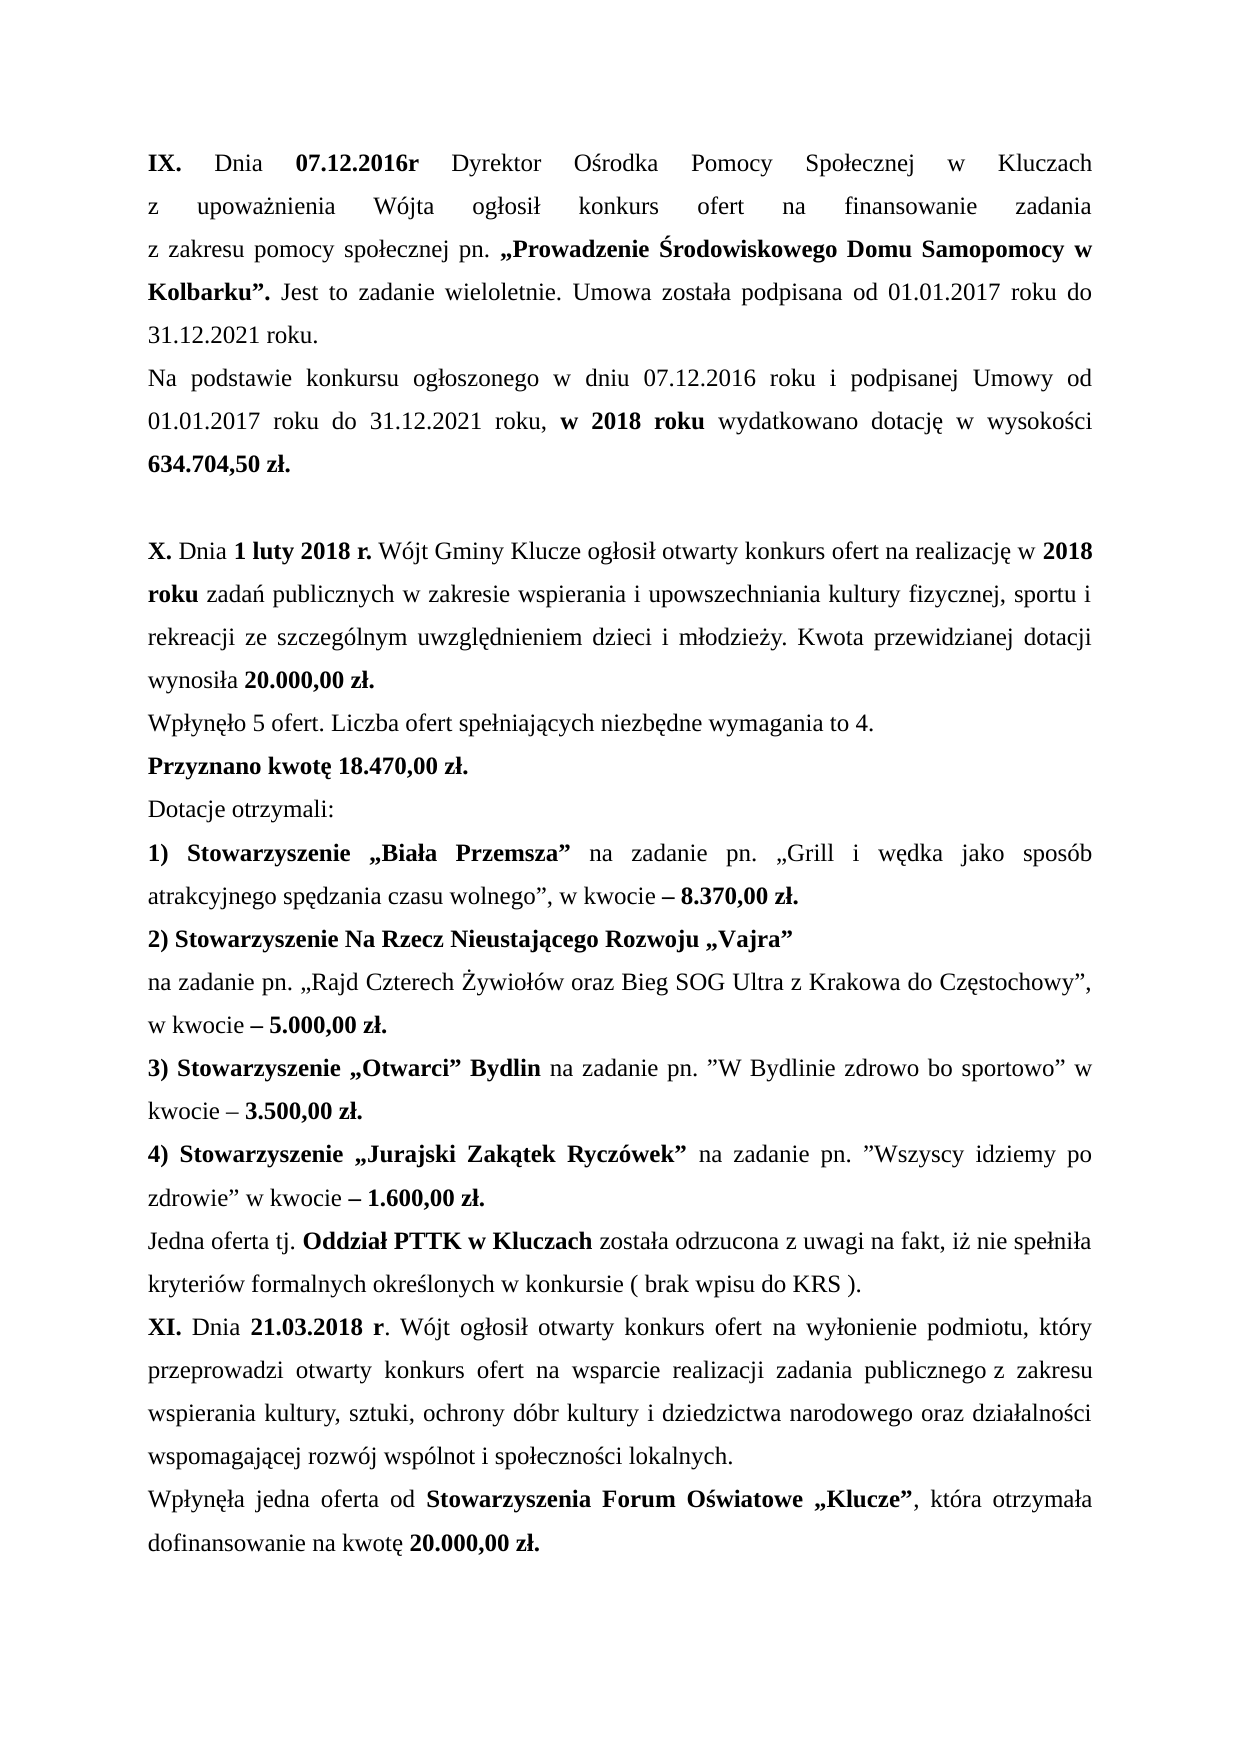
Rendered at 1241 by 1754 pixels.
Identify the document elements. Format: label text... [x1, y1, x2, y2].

text Wpłynęło 5 ofert. Liczba ofert spełniających niezbędne wymagania to 4. [148, 708, 1093, 737]
text 3) Stowarzyszenie „Otwarci” Bydlin na zadanie pn. ”W Bydlinie zdrowo bo sportowo” w kwocie – 3.500,00 zł. [148, 1053, 1093, 1125]
text 1) Stowarzyszenie „Biała Przemsza” na zadanie pn. „Grill i wędka jako sposób atrakcyjnego spędzania czasu wolnego”, w kwocie – 8.370,00 zł. [148, 838, 1093, 909]
text 2) Stowarzyszenie Na Rzecz Nieustającego Rozwoju „Vajra” [148, 924, 1093, 953]
text Na podstawie konkursu ogłoszonego w dniu 07.12.2016 roku i podpisanej Umowy od 01.01.2017 roku do 31.12.2021 roku, w 2018 roku wydatkowano dotację w wysokości 634.704,50 zł. [148, 363, 1093, 478]
text XI. Dnia 21.03.2018 r. Wójt ogłosił otwarty konkurs ofert na wyłonienie podmiotu, który przeprowadzi otwarty konkurs ofert na wsparcie realizacji zadania publicznego z zakresu wspierania kultury, sztuki, ochrony dóbr kultury i dziedzictwa narodowego oraz działalności wspomagającej rozwój wspólnot i społeczności lokalnych. [148, 1312, 1093, 1470]
text Jedna oferta tj. Oddział PTTK w Kluczach została odrzucona z uwagi na fakt, iż nie spełniła kryteriów formalnych określonych w konkursie ( brak wpisu do KRS ). [148, 1226, 1093, 1298]
text Wpłynęła jedna oferta od Stowarzyszenia Forum Oświatowe „Klucze”, która otrzymała dofinansowanie na kwotę 20.000,00 zł. [148, 1484, 1093, 1556]
text 4) Stowarzyszenie „Jurajski Zakątek Ryczówek” na zadanie pn. ”Wszyscy idziemy po zdrowie” w kwocie – 1.600,00 zł. [148, 1139, 1093, 1211]
text na zadanie pn. „Rajd Czterech Żywiołów oraz Bieg SOG Ultra z Krakowa do Częstochowy”, w kwocie – 5.000,00 zł. [148, 967, 1093, 1039]
text Dotacje otrzymali: [148, 794, 1093, 823]
text IX. Dnia 07.12.2016r Dyrektor Ośrodka Pomocy Społecznej w Kluczach z upoważnienia Wójta ogłosił konkurs ofert na finansowanie zadania z zakresu pomocy społecznej pn. „Prowadzenie Środowiskowego Domu Samopomocy w Kolbarku”. Jest to zadanie wieloletnie. Umowa została podpisana od 01.01.2017 roku do 31.12.2021 roku. [148, 148, 1093, 349]
text X. Dnia 1 luty 2018 r. Wójt Gminy Klucze ogłosił otwarty konkurs ofert na realizację w 2018 roku zadań publicznych w zakresie wspierania i upowszechniania kultury fizycznej, sportu i rekreacji ze szczególnym uwzględnieniem dzieci i młodzieży. Kwota przewidzianej dotacji wynosiła 20.000,00 zł. [148, 536, 1093, 694]
text Przyznano kwotę 18.470,00 zł. [148, 751, 1093, 780]
